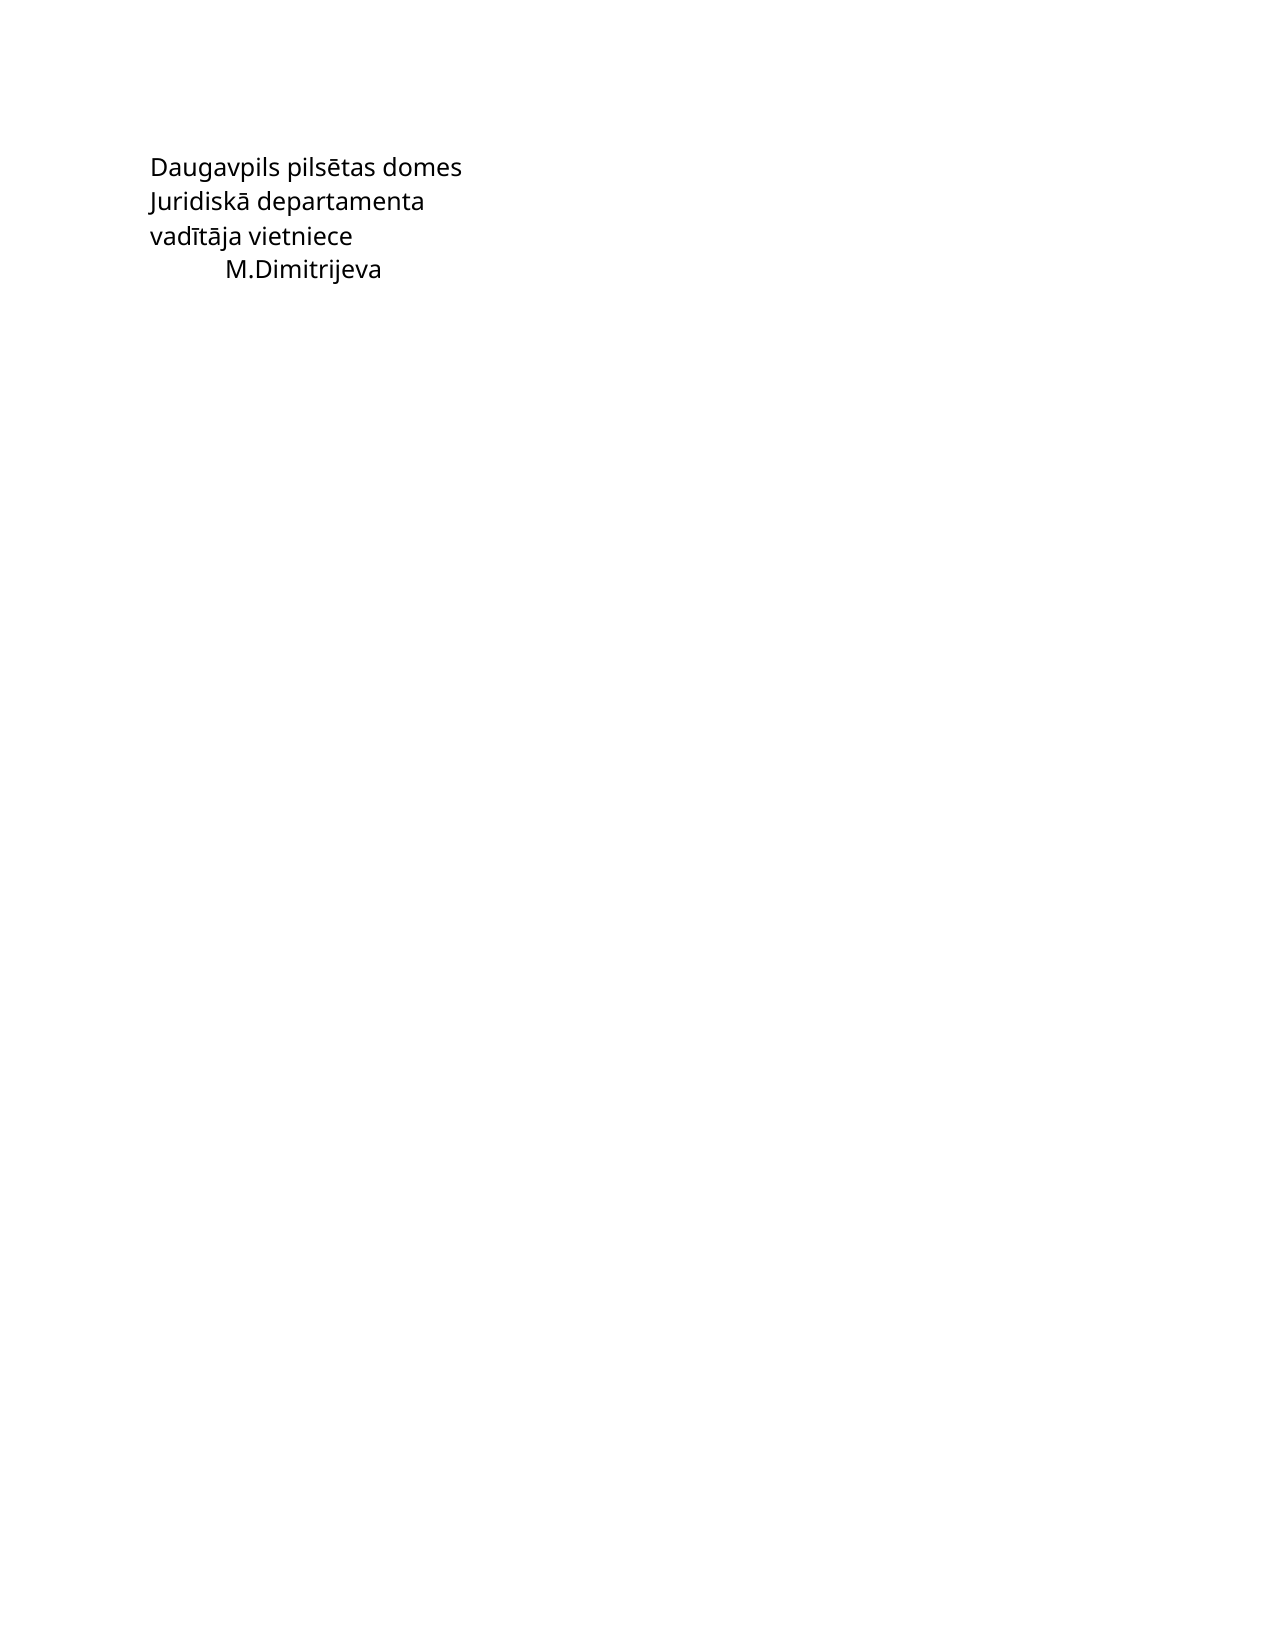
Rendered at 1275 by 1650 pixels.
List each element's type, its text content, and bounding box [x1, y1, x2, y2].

text Daugavpils pilsētas domes [150, 150, 1125, 184]
text Juridiskā departamenta [150, 184, 1125, 218]
text vadītāja vietniece M.Dimitrijeva [150, 218, 1125, 286]
